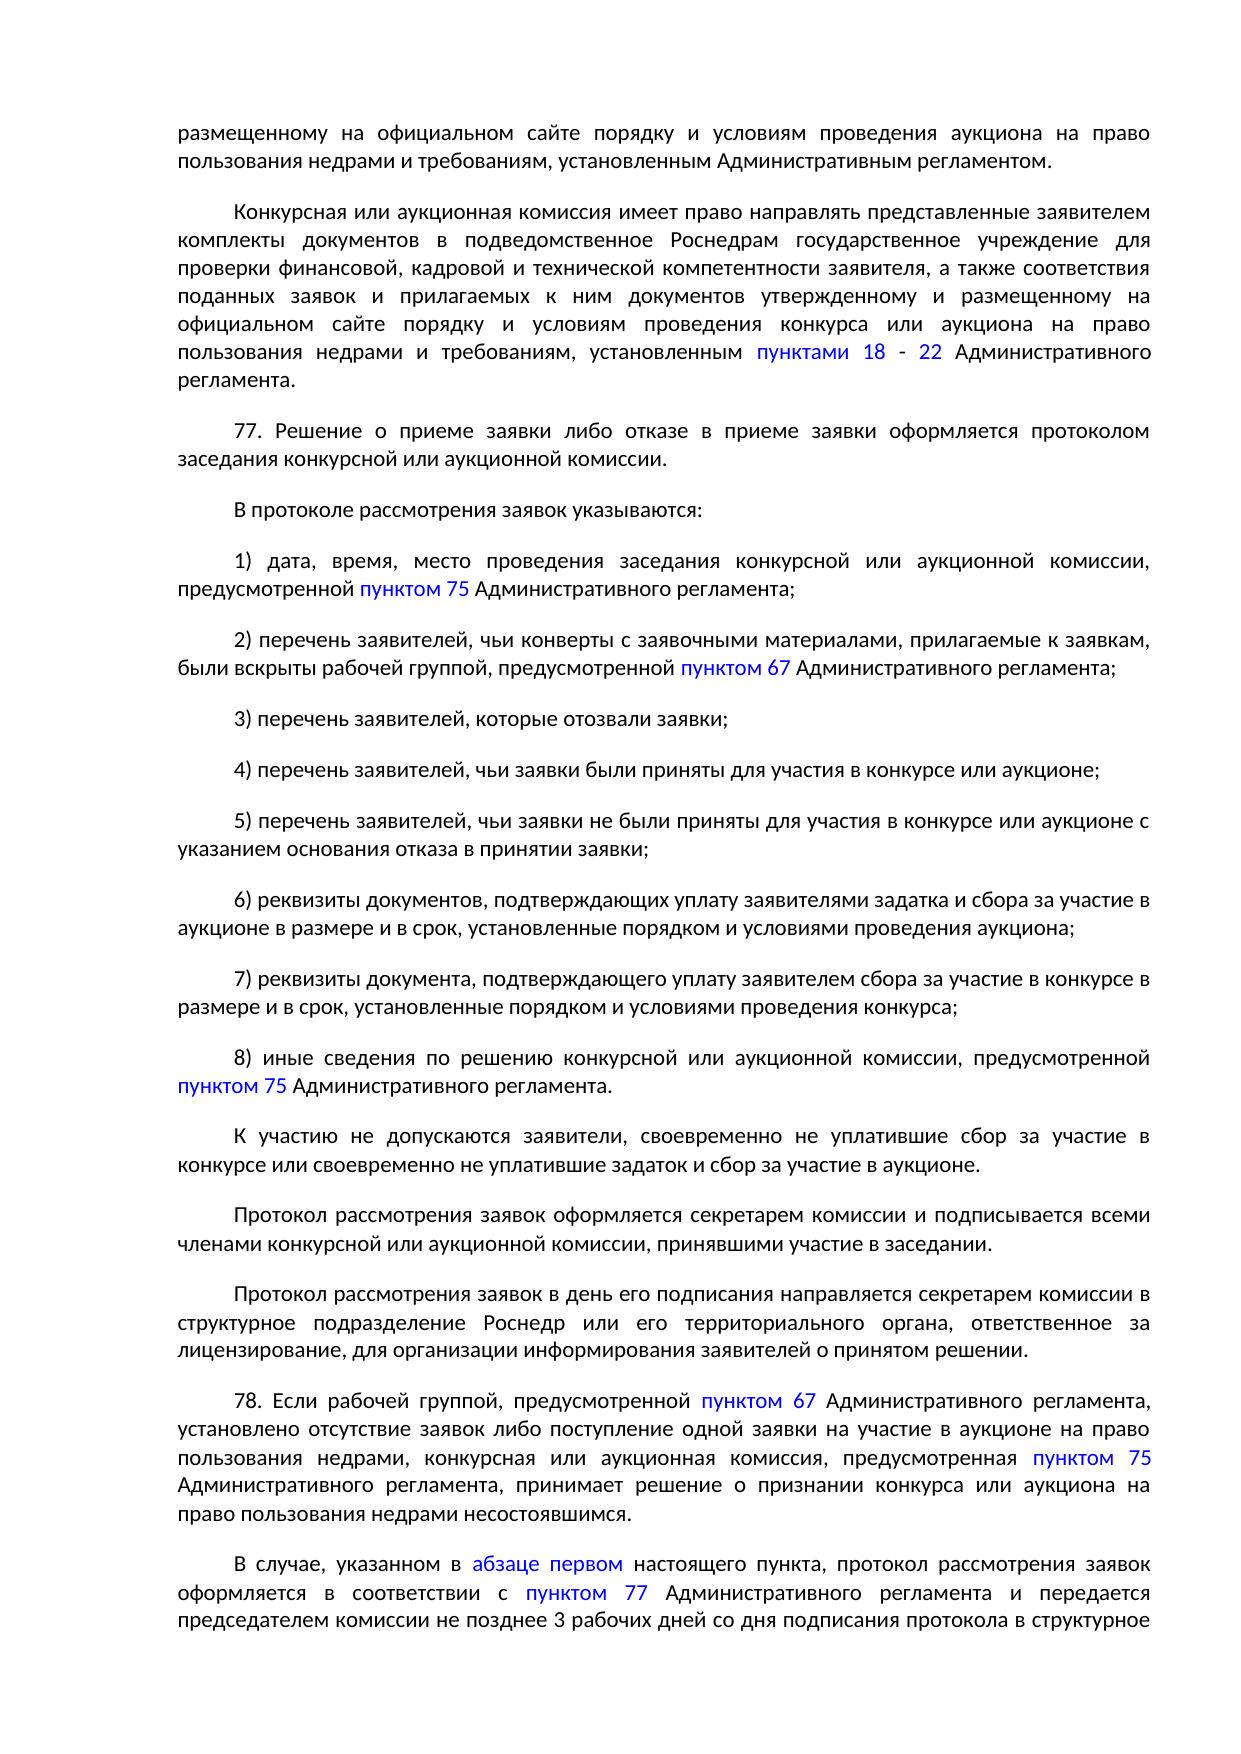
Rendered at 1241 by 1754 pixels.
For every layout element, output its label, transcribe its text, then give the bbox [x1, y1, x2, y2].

text 8) иные сведения по решению конкурсной или аукционной комиссии, предусмотренной пунктом 75 Административного регламента. [177, 1043, 1152, 1099]
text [177, 1549, 1152, 1634]
text 2) перечень заявителей, чьи конверты с заявочными материалами, прилагаемые к заявкам, были вскрыты рабочей группой, предусмотренной пунктом 67 Административного регламента; [177, 625, 1152, 681]
text 78. Если рабочей группой, предусмотренной пунктом 67 Административного регламента, установлено отсутствие заявок либо поступление одной заявки на участие в аукционе на право пользования недрами, конкурсная или аукционная комиссия, предусмотренная пунктом 75 Административного регламента, принимает решение о признании конкурса или аукциона на право пользования недрами несостоявшимся. [177, 1387, 1152, 1527]
text 7) реквизиты документа, подтверждающего уплату заявителем сбора за участие в конкурсе в размере и в срок, установленные порядком и условиями проведения конкурса; [177, 964, 1152, 1020]
text 4) перечень заявителей, чьи заявки были приняты для участия в конкурсе или аукционе; [177, 755, 1152, 783]
text 6) реквизиты документов, подтверждающих уплату заявителями задатка и сбора за участие в аукционе в размере и в срок, установленные порядком и условиями проведения аукциона; [177, 885, 1152, 941]
text Протокол рассмотрения заявок в день его подписания направляется секретарем комиссии в структурное подразделение Роснедр или его территориального органа, ответственное за лицензирование, для организации информирования заявителей о принятом решении. [177, 1279, 1152, 1364]
text 5) перечень заявителей, чьи заявки не были приняты для участия в конкурсе или аукционе с указанием основания отказа в принятии заявки; [177, 806, 1152, 862]
text Протокол рассмотрения заявок оформляется секретарем комиссии и подписывается всеми членами конкурсной или аукционной комиссии, принявшими участие в заседании. [177, 1201, 1152, 1257]
text В протоколе рассмотрения заявок указываются: [177, 495, 1152, 523]
text Конкурсная или аукционная комиссия имеет право направлять представленные заявителем комплекты документов в подведомственное Роснедрам государственное учреждение для проверки финансовой, кадровой и технической компетентности заявителя, а также соответствия поданных заявок и прилагаемых к ним документов утвержденному и размещенному на официальном сайте порядку и условиям проведения конкурса или аукциона на право пользования недрами и требованиям, установленным пунктами 18 - 22 Административного регламента. [177, 197, 1152, 393]
text К участию не допускаются заявители, своевременно не уплатившие сбор за участие в конкурсе или своевременно не уплатившие задаток и сбор за участие в аукционе. [177, 1122, 1152, 1178]
text 77. Решение о приеме заявки либо отказе в приеме заявки оформляется протоколом заседания конкурсной или аукционной комиссии. [177, 416, 1152, 472]
text 1) дата, время, место проведения заседания конкурсной или аукционной комиссии, предусмотренной пунктом 75 Административного регламента; [177, 546, 1152, 602]
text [177, 118, 1152, 174]
text 3) перечень заявителей, которые отозвали заявки; [177, 704, 1152, 732]
